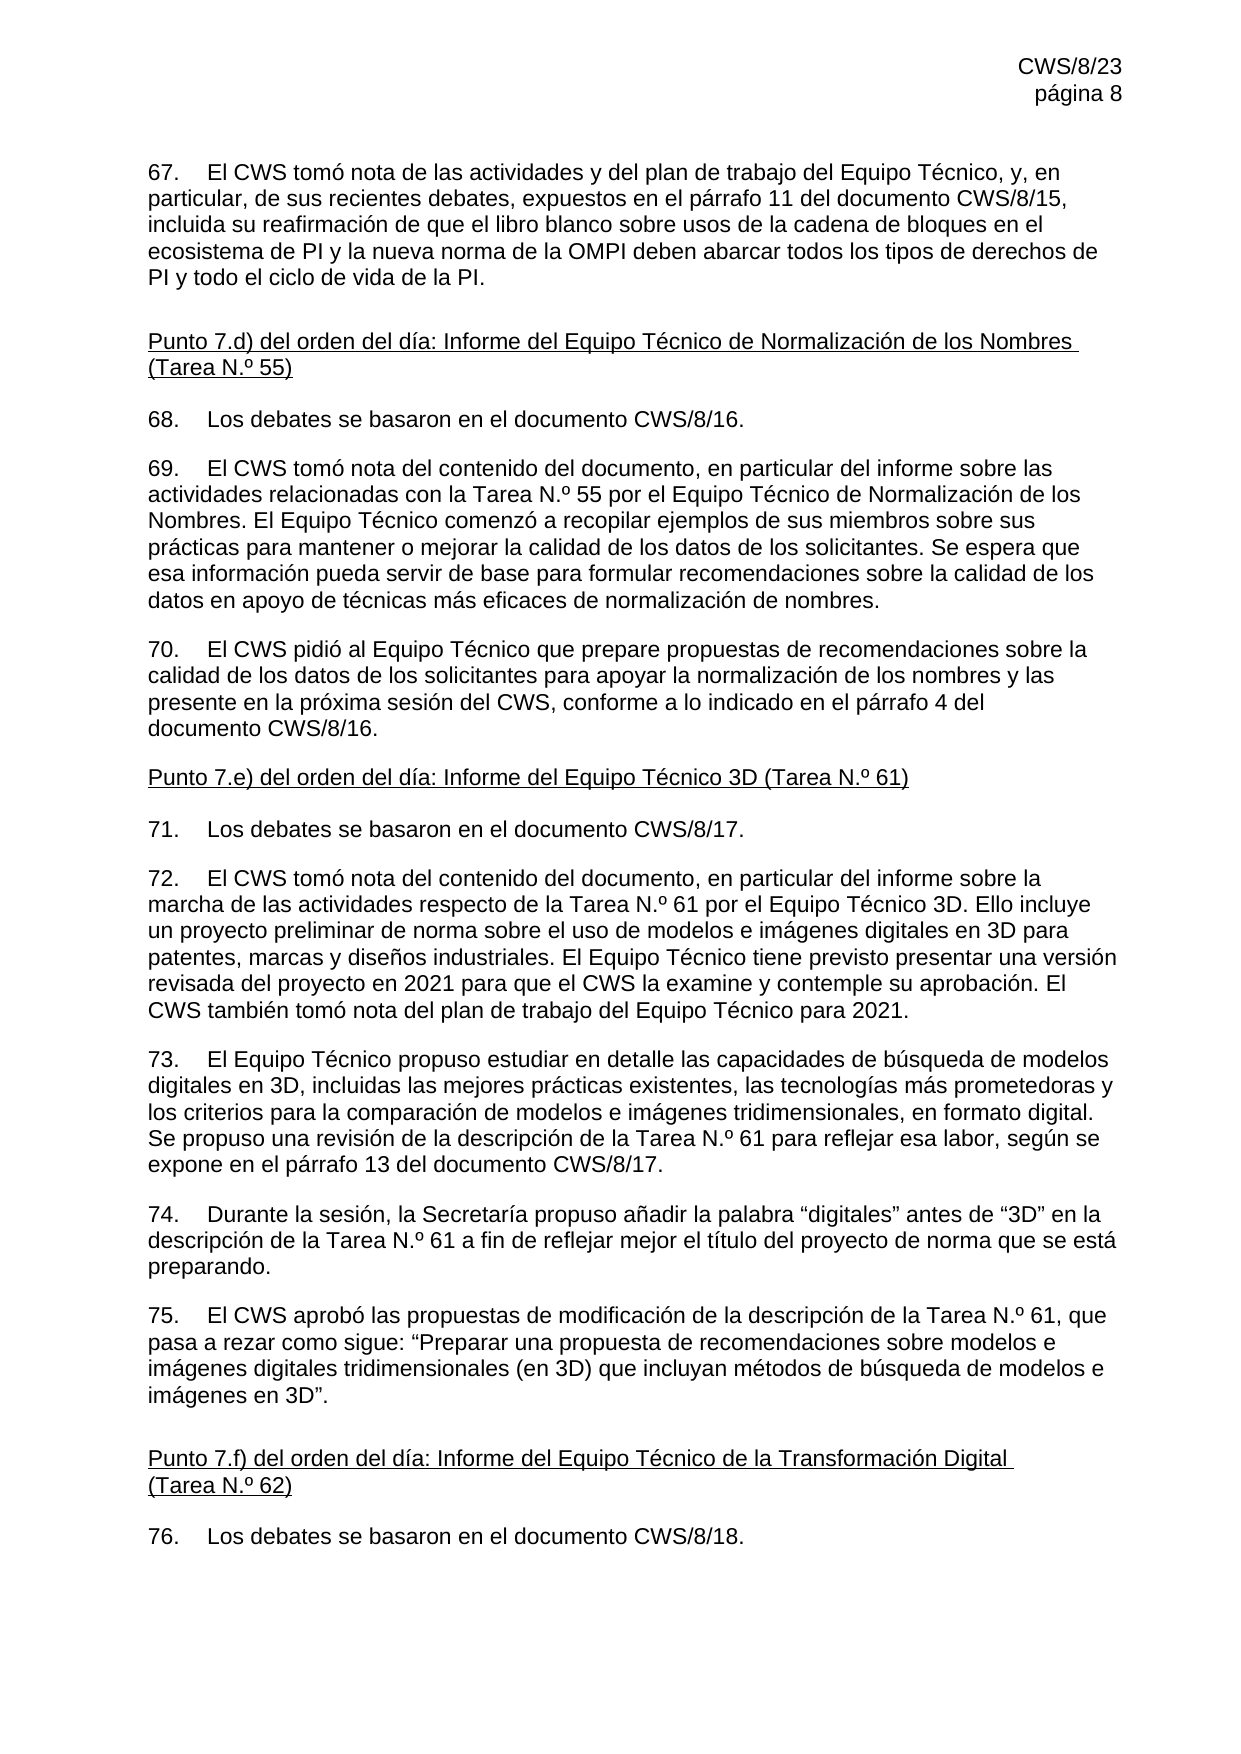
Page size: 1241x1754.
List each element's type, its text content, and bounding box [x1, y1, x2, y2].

text El CWS tomó nota del contenido del documento, en particular del informe sobre la marcha de las actividades respecto de la Tarea N.º 61 por el Equipo Técnico 3D. Ello incluye un proyecto preliminar de norma sobre el uso de modelos e imágenes digitales en 3D para patentes, marcas y diseños industriales. El Equipo Técnico tiene previsto presentar una versión revisada del proyecto en 2021 para que el CWS la examine y contemple su aprobación. El CWS también tomó nota del plan de trabajo del Equipo Técnico para 2021. [148, 865, 1122, 1023]
text El Equipo Técnico propuso estudiar en detalle las capacidades de búsqueda de modelos digitales en 3D, incluidas las mejores prácticas existentes, las tecnologías más prometedoras y los criterios para la comparación de modelos e imágenes tridimensionales, en formato digital. Se propuso una revisión de la descripción de la Tarea N.º 61 para reflejar esa labor, según se expone en el párrafo 13 del documento CWS/8/17. [148, 1046, 1122, 1178]
text El CWS tomó nota de las actividades y del plan de trabajo del Equipo Técnico, y, en particular, de sus recientes debates, expuestos en el párrafo 11 del documento CWS/8/15, incluida su reafirmación de que el libro blanco sobre usos de la cadena de bloques en el ecosistema de PI y la nueva norma de la OMPI deben abarcar todos los tipos de derechos de PI y todo el ciclo de vida de la PI. [148, 158, 1122, 290]
text Los debates se basaron en el documento CWS/8/18. [148, 1523, 1122, 1549]
text El CWS aprobó las propuestas de modificación de la descripción de la Tarea N.º 61, que pasa a rezar como sigue: “Preparar una propuesta de recomendaciones sobre modelos e imágenes digitales tridimensionales (en 3D) que incluyan métodos de búsqueda de modelos e imágenes en 3D”. [148, 1302, 1122, 1408]
subtitle Punto 7.f) del orden del día: Informe del Equipo Técnico de la Transformación Digital (Tarea N.º 62) [148, 1445, 1122, 1498]
subtitle Punto 7.d) del orden del día: Informe del Equipo Técnico de Normalización de los Nombres (Tarea N.º 55) [148, 328, 1122, 381]
text Los debates se basaron en el documento CWS/8/17. [148, 816, 1122, 842]
text Los debates se basaron en el documento CWS/8/16. [148, 406, 1122, 432]
text El CWS tomó nota del contenido del documento, en particular del informe sobre las actividades relacionadas con la Tarea N.º 55 por el Equipo Técnico de Normalización de los Nombres. El Equipo Técnico comenzó a recopilar ejemplos de sus miembros sobre sus prácticas para mantener o mejorar la calidad de los datos de los solicitantes. Se espera que esa información pueda servir de base para formular recomendaciones sobre la calidad de los datos en apoyo de técnicas más eficaces de normalización de nombres. [148, 455, 1122, 613]
text Durante la sesión, la Secretaría propuso añadir la palabra “digitales” antes de “3D” en la descripción de la Tarea N.º 61 a fin de reflejar mejor el título del proyecto de norma que se está preparando. [148, 1201, 1122, 1279]
text El CWS pidió al Equipo Técnico que prepare propuestas de recomendaciones sobre la calidad de los datos de los solicitantes para apoyar la normalización de los nombres y las presente en la próxima sesión del CWS, conforme a lo indicado en el párrafo 4 del documento CWS/8/16. [148, 636, 1122, 741]
subtitle Punto 7.e) del orden del día: Informe del Equipo Técnico 3D (Tarea N.º 61) [148, 764, 1122, 791]
